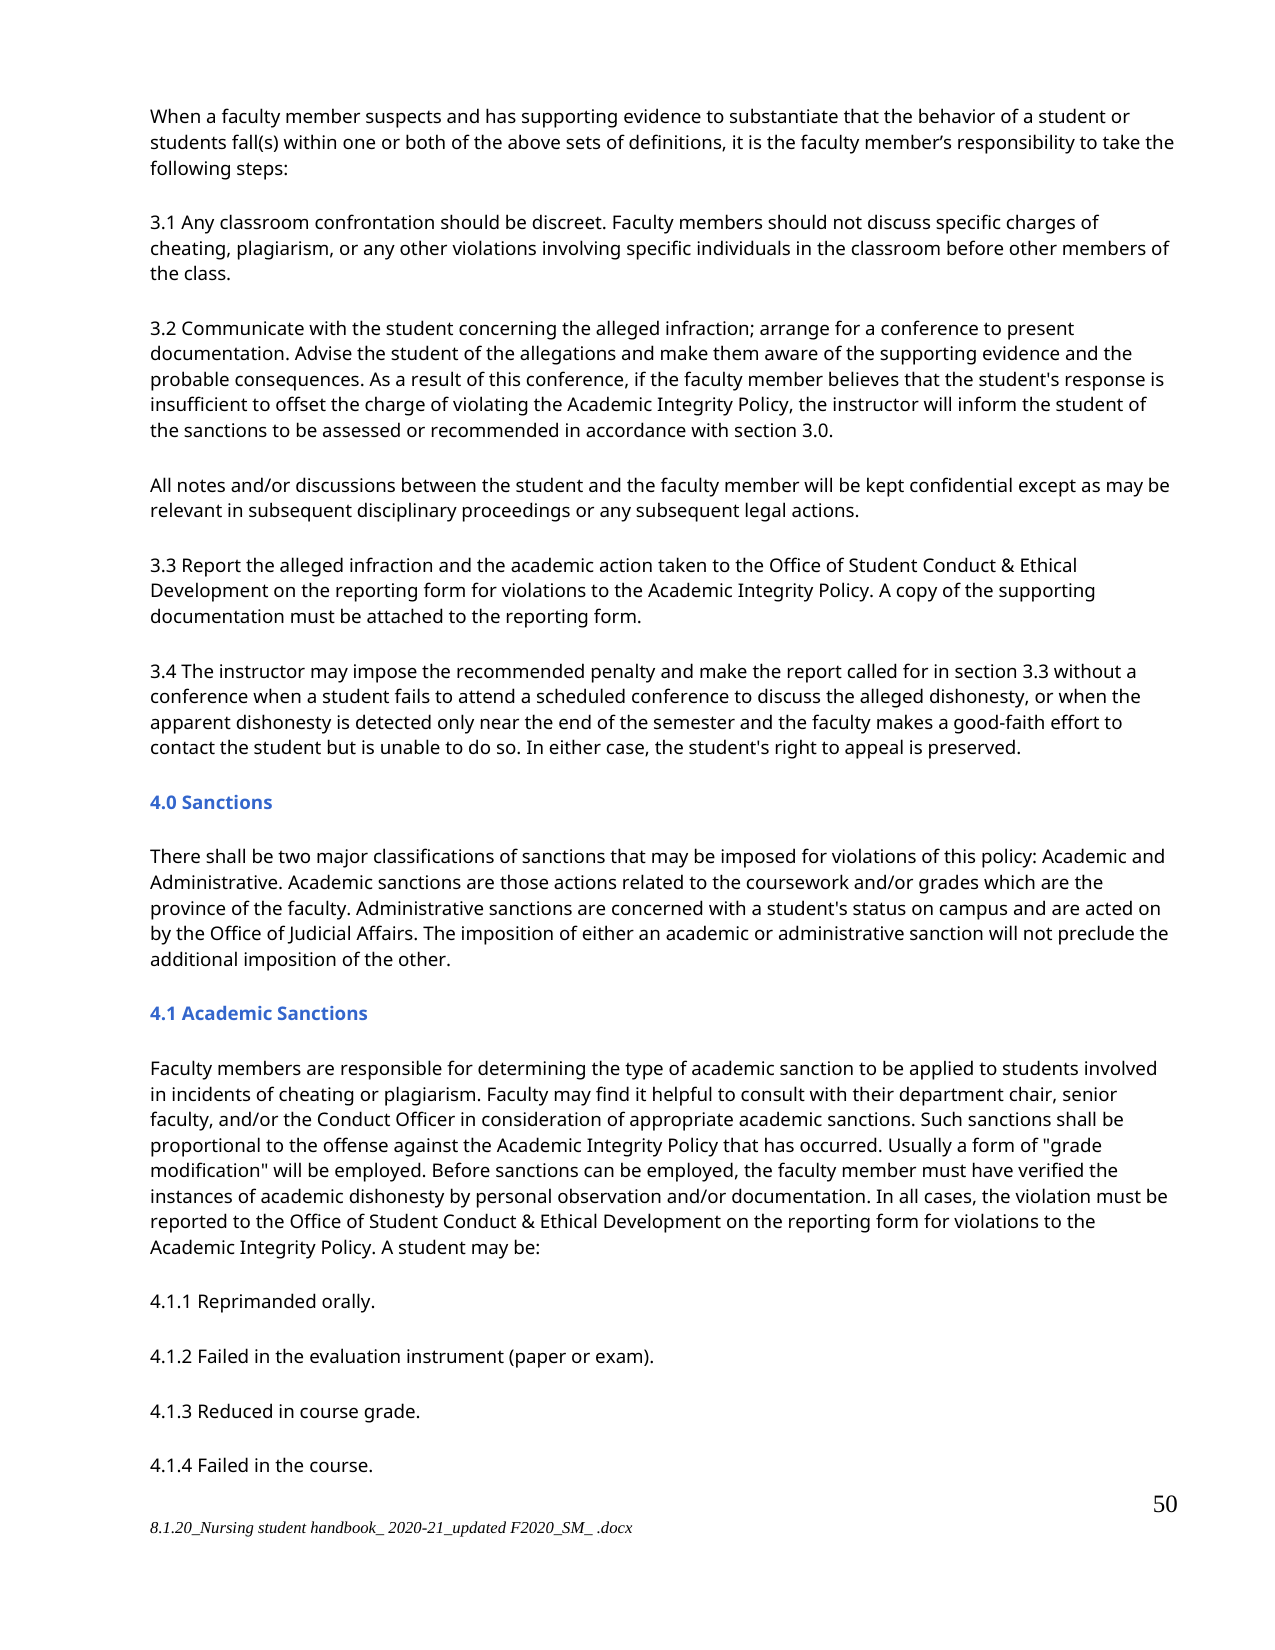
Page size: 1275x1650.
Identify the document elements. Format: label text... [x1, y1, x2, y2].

text 3.3 Report the alleged infraction and the academic action taken to the Office of Student Conduct & Ethical Development on the reporting form for violations to the Academic Integrity Policy. A copy of the supporting documentation must be attached to the reporting form. [150, 552, 1177, 629]
text When a faculty member suspects and has supporting evidence to substantiate that the behavior of a student or students fall(s) within one or both of the above sets of definitions, it is the faculty member’s responsibility to take the following steps: [150, 104, 1177, 180]
text All notes and/or discussions between the student and the faculty member will be kept confidential except as may be relevant in subsequent disciplinary proceedings or any subsequent legal actions. [150, 472, 1177, 523]
text 4.1.3 Reduced in course grade. [150, 1398, 1177, 1423]
text 4.1 Academic Sanctions [150, 1001, 1177, 1026]
text There shall be two major classifications of sanctions that may be imposed for violations of this policy: Academic and Administrative. Academic sanctions are those actions related to the coursework and/or grades which are the province of the faculty. Administrative sanctions are concerned with a student's status on campus and are acted on by the Office of Judicial Affairs. The imposition of either an academic or administrative sanction will not preclude the additional imposition of the other. [150, 844, 1177, 971]
text 3.2 Communicate with the student concerning the alleged infraction; arrange for a conference to present documentation. Advise the student of the allegations and make them aware of the supporting evidence and the probable consequences. As a result of this conference, if the faculty member believes that the student's response is insufficient to offset the charge of violating the Academic Integrity Policy, the instructor will inform the student of the sanctions to be assessed or recommended in accordance with section 3.0. [150, 315, 1177, 443]
text 4.0 Sanctions [150, 789, 1177, 815]
text 4.1.2 Failed in the evaluation instrument (paper or exam). [150, 1343, 1177, 1369]
text 3.4 The instructor may impose the recommended penalty and make the report called for in section 3.3 without a conference when a student fails to attend a scheduled conference to discuss the alleged dishonesty, or when the apparent dishonesty is detected only near the end of the semester and the faculty makes a good-faith effort to contact the student but is unable to do so. In either case, the student's right to appeal is preserved. [150, 658, 1177, 760]
text 3.1 Any classroom confrontation should be discreet. Faculty members should not discuss specific charges of cheating, plagiarism, or any other violations involving specific individuals in the classroom before other members of the class. [150, 209, 1177, 286]
text 4.1.1 Reprimanded orally. [150, 1289, 1177, 1314]
text Faculty members are responsible for determining the type of academic sanction to be applied to students involved in incidents of cheating or plagiarism. Faculty may find it helpful to consult with their department chair, senior faculty, and/or the Conduct Officer in consideration of appropriate academic sanctions. Such sanctions shall be proportional to the offense against the Academic Integrity Policy that has occurred. Usually a form of "grade modification" will be employed. Before sanctions can be employed, the faculty member must have verified the instances of academic dishonesty by personal observation and/or documentation. In all cases, the violation must be reported to the Office of Student Conduct & Ethical Development on the reporting form for violations to the Academic Integrity Policy. A student may be: [150, 1055, 1177, 1259]
text 4.1.4 Failed in the course. [150, 1453, 1177, 1478]
